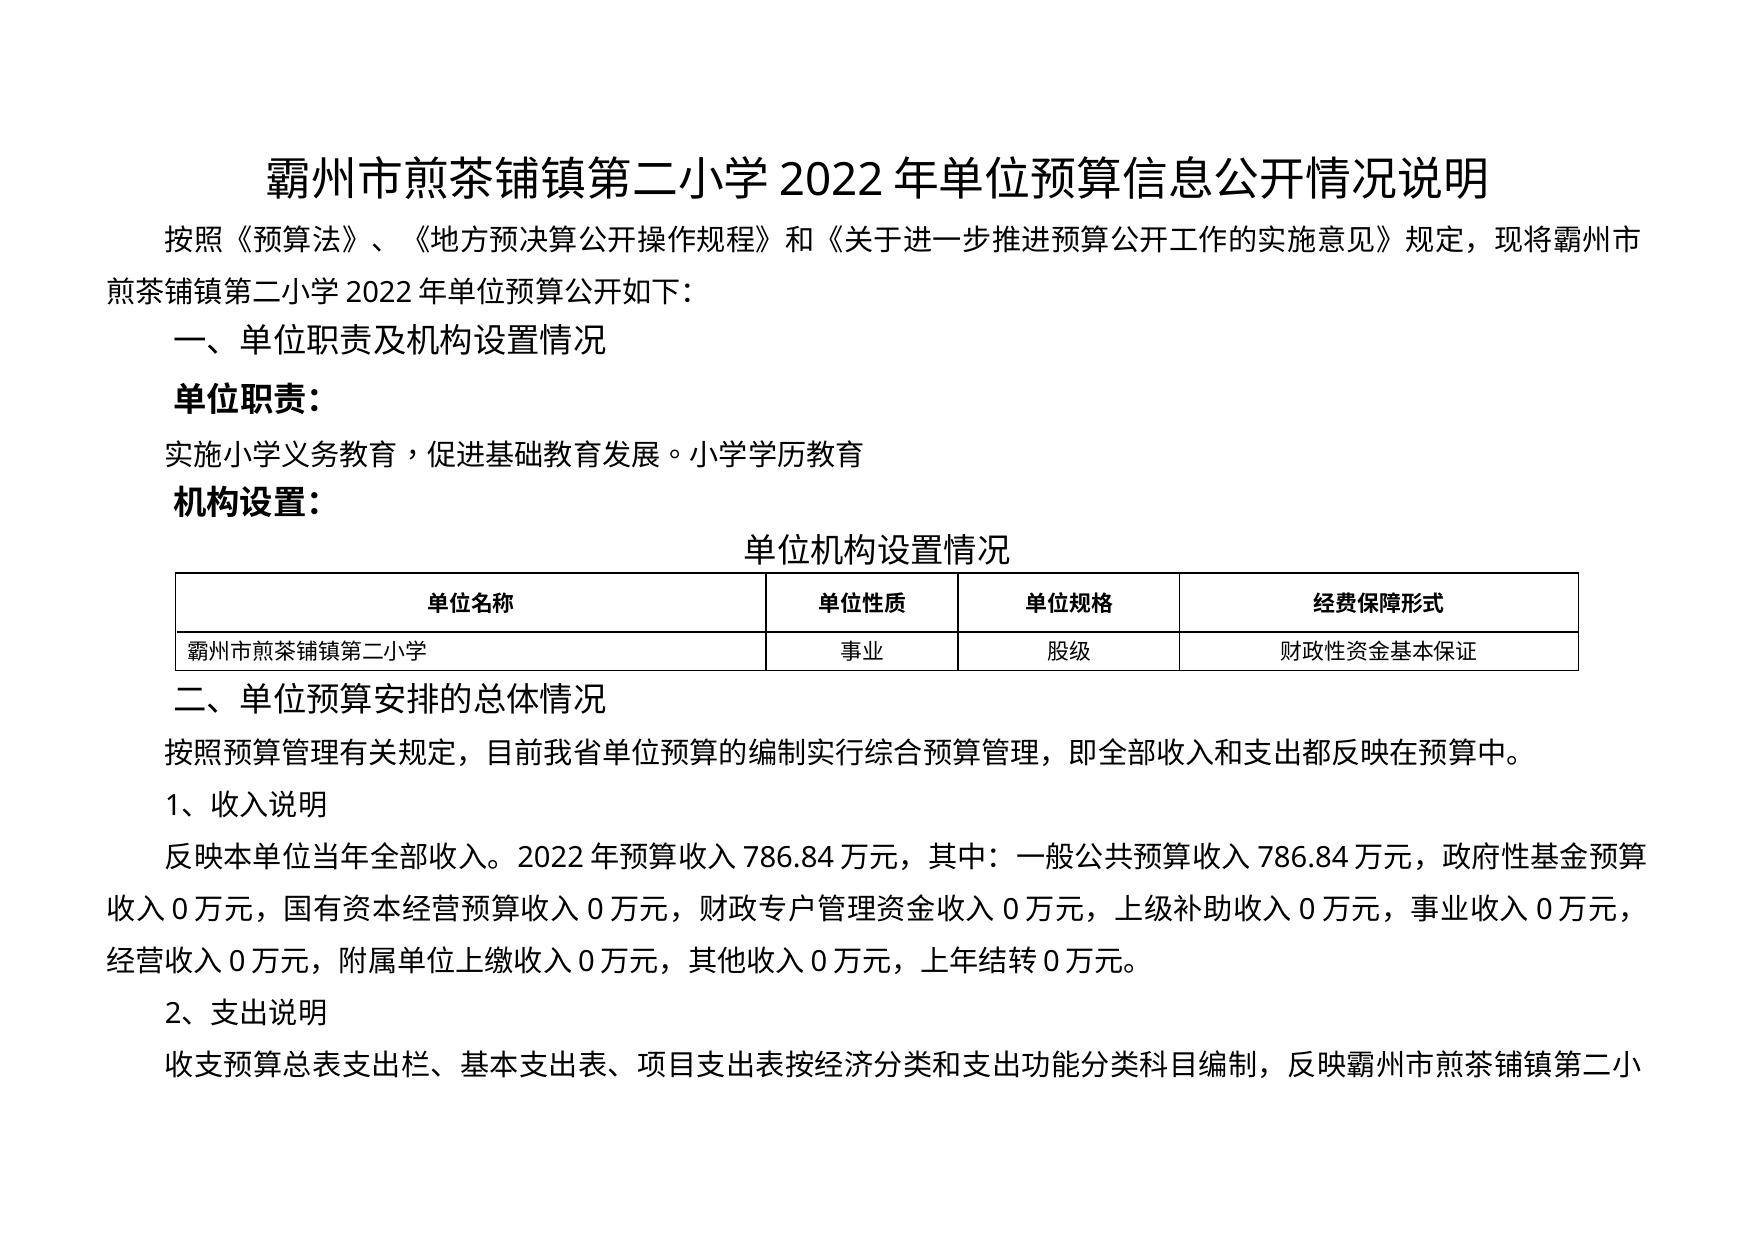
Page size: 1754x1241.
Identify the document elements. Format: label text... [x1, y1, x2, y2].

text 2、支出说明 [106, 982, 1648, 1034]
text 按照《预算法》、《地方预决算公开操作规程》和《关于进一步推进预算公开工作的实施意见》规定，现将霸州市煎茶铺镇第二小学2022年单位预算公开如下： [106, 208, 1648, 312]
text 一、单位职责及机构设置情况 [106, 313, 1648, 362]
table_header 单位名称 [176, 574, 765, 631]
text 二、单位预算安排的总体情况 [106, 672, 1648, 721]
table_header 单位性质 [767, 574, 957, 631]
text 单位机构设置情况 [106, 524, 1648, 572]
text 单位职责： [106, 363, 1648, 424]
table_header 单位规格 [959, 574, 1179, 631]
text 霸州市煎茶铺镇第二小学2022年单位预算信息公开情况说明 [106, 142, 1648, 208]
text 1、收入说明 [106, 774, 1648, 826]
text 机构设置： [106, 476, 1648, 524]
table_cell 霸州市煎茶铺镇第二小学 [176, 632, 765, 670]
table_header 经费保障形式 [1180, 574, 1578, 631]
table_cell 股级 [959, 633, 1179, 670]
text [106, 1034, 1648, 1086]
table_cell 财政性资金基本保证 [1180, 633, 1578, 670]
text 实施小学义务教育，促进基础教育发展。小学学历教育 [106, 424, 1648, 476]
text 按照预算管理有关规定，目前我省单位预算的编制实行综合预算管理，即全部收入和支出都反映在预算中。 [106, 722, 1648, 774]
table_cell 事业 [767, 633, 957, 670]
text 反映本单位当年全部收入。2022年预算收入786.84万元，其中：一般公共预算收入786.84万元，政府性基金预算收入0万元，国有资本经营预算收入0万元，财政专户管理资金收入0万元，上级补助收入0万元，事业收入0万元，经营收入0万元，附属单位上缴收入0万元，其他收入0万元，上年结转0万元。 [106, 826, 1648, 982]
